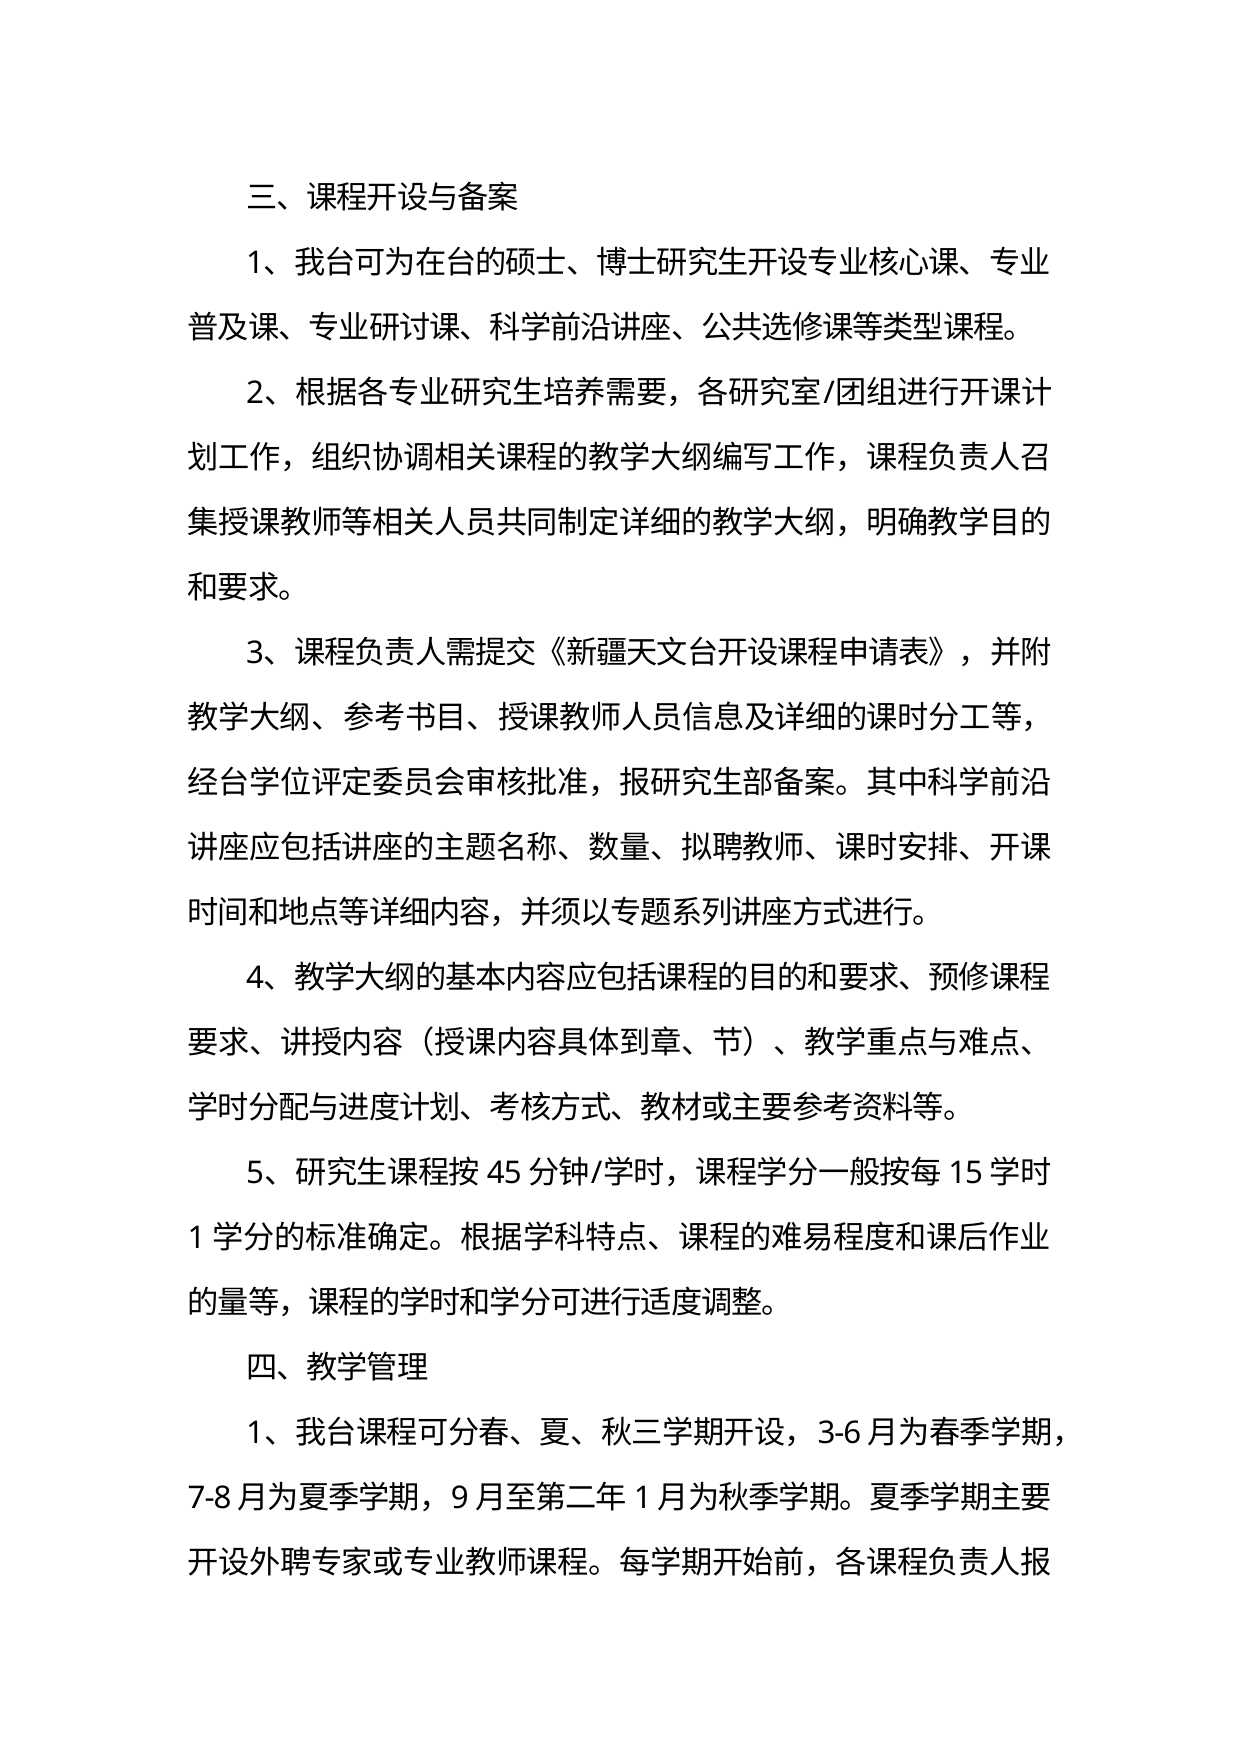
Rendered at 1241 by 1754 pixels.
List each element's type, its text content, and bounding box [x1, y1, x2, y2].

text 1、我台可为在台的硕士、博士研究生开设专业核心课、专业普及课、专业研讨课、科学前沿讲座、公共选修课等类型课程。 [187, 227, 1053, 357]
text 2、根据各专业研究生培养需要，各研究室/团组进行开课计划工作，组织协调相关课程的教学大纲编写工作，课程负责人召集授课教师等相关人员共同制定详细的教学大纲，明确教学目的和要求。 [187, 357, 1053, 617]
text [187, 1397, 1053, 1592]
text 5、研究生课程按45分钟/学时，课程学分一般按每15学时1学分的标准确定。根据学科特点、课程的难易程度和课后作业的量等，课程的学时和学分可进行适度调整。 [187, 1137, 1053, 1332]
text 四、教学管理 [187, 1332, 1053, 1397]
text 3、课程负责人需提交《新疆天文台开设课程申请表》，并附教学大纲、参考书目、授课教师人员信息及详细的课时分工等，经台学位评定委员会审核批准，报研究生部备案。其中科学前沿讲座应包括讲座的主题名称、数量、拟聘教师、课时安排、开课时间和地点等详细内容，并须以专题系列讲座方式进行。 [187, 617, 1053, 942]
text 三、课程开设与备案 [187, 162, 1053, 227]
text 4、教学大纲的基本内容应包括课程的目的和要求、预修课程要求、讲授内容（授课内容具体到章、节）、教学重点与难点、学时分配与进度计划、考核方式、教材或主要参考资料等。 [187, 942, 1053, 1137]
